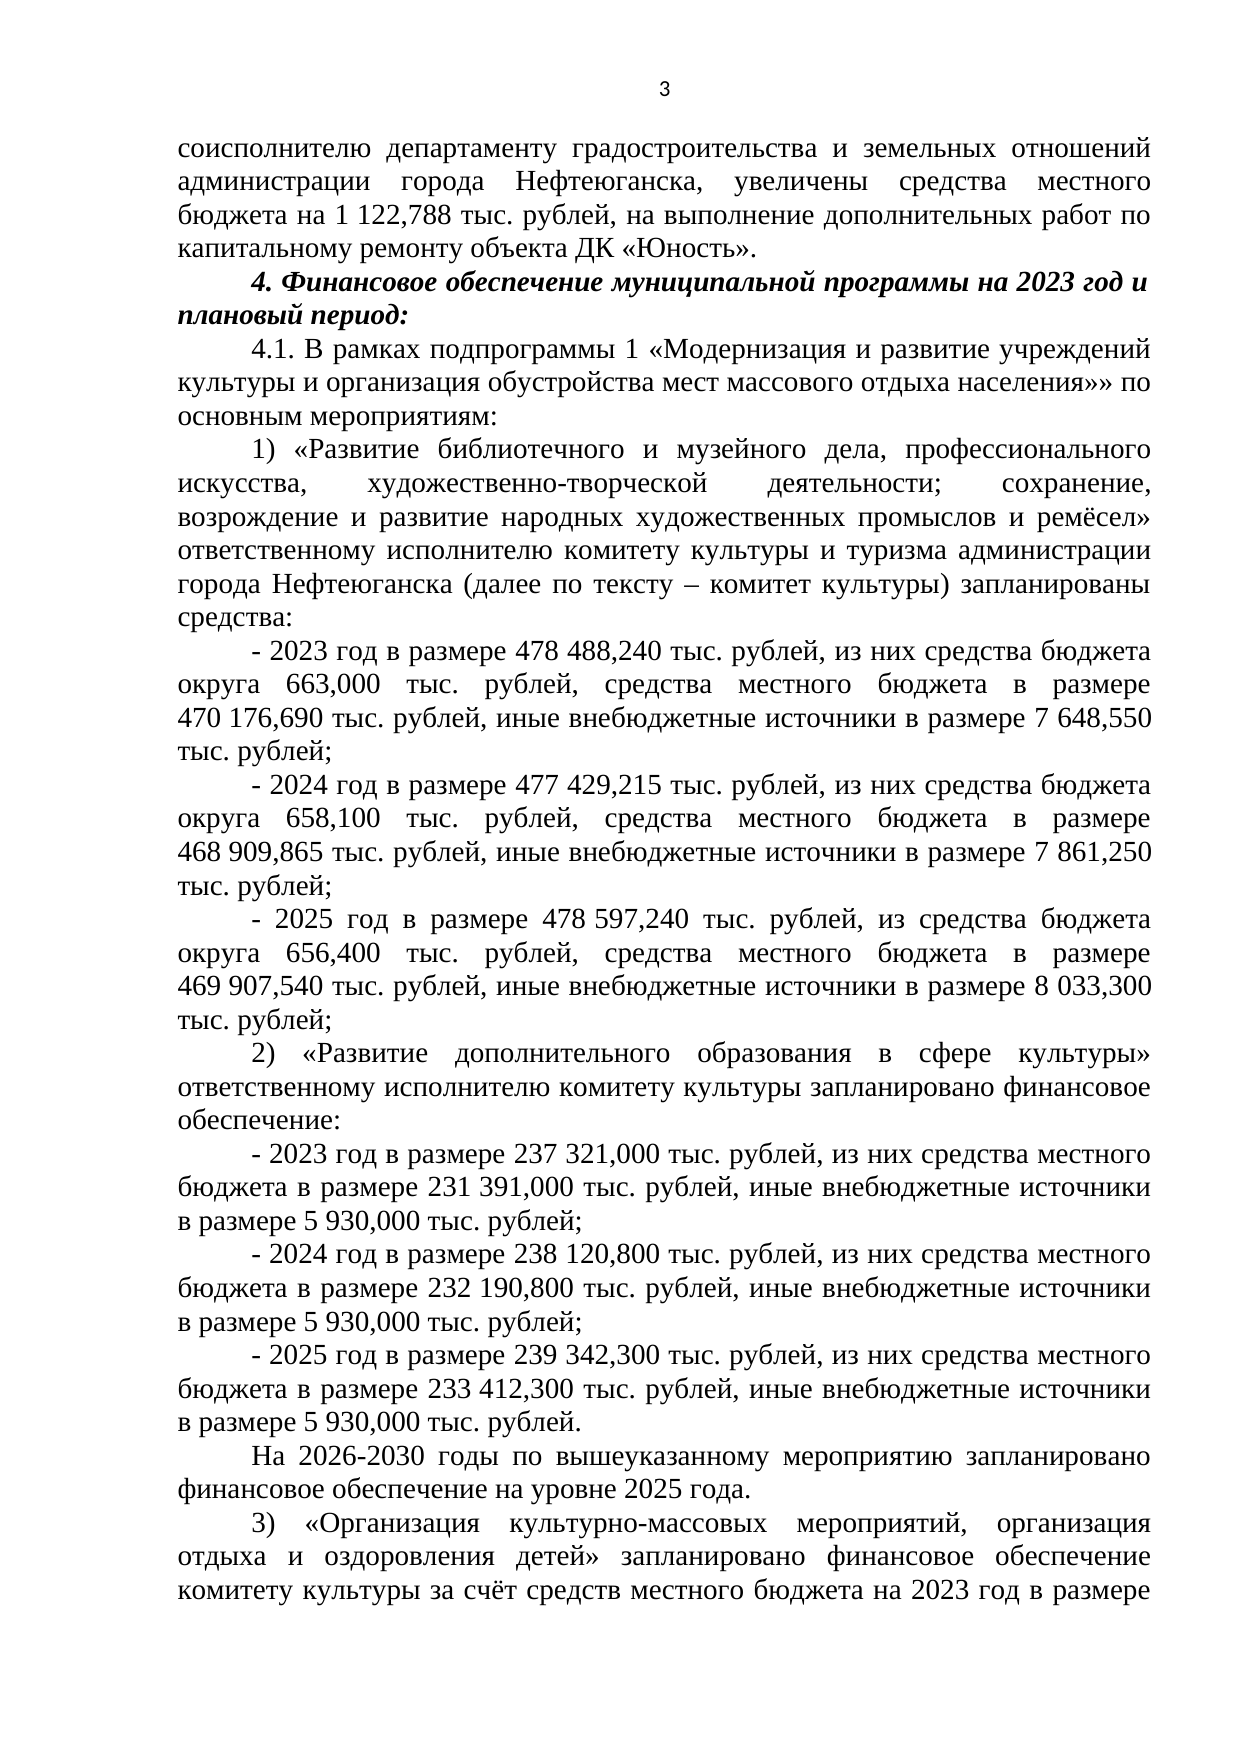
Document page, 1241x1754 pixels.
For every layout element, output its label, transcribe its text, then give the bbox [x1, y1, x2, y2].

text 2) «Развитие дополнительного образования в сфере культуры» ответственному исполнителю комитету культуры запланировано финансовое обеспечение: [177, 1035, 1152, 1136]
text - 2023 год в размере 478 488,240 тыс. рублей, из них средства бюджета округа 663,000 тыс. рублей, средства местного бюджета в размере 470 176,690 тыс. рублей, иные внебюджетные источники в размере 7 648,550 тыс. рублей; [177, 633, 1152, 767]
text - 2025 год в размере 478 597,240 тыс. рублей, из средства бюджета округа 656,400 тыс. рублей, средства местного бюджета в размере 469 907,540 тыс. рублей, иные внебюджетные источники в размере 8 033,300 тыс. рублей; [177, 901, 1152, 1035]
text - 2023 год в размере 237 321,000 тыс. рублей, из них средства местного бюджета в размере 231 391,000 тыс. рублей, иные внебюджетные источники в размере 5 930,000 тыс. рублей; [177, 1136, 1152, 1237]
text - 2025 год в размере 239 342,300 тыс. рублей, из них средства местного бюджета в размере 233 412,300 тыс. рублей, иные внебюджетные источники в размере 5 930,000 тыс. рублей. [177, 1337, 1152, 1438]
text На 2026-2030 годы по вышеуказанному мероприятию запланировано финансовое обеспечение на уровне 2025 года. [177, 1438, 1152, 1505]
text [177, 1505, 1152, 1606]
text 4.1. В рамках подпрограммы 1 «Модернизация и развитие учреждений культуры и организация обустройства мест массового отдыха населения»» по основным мероприятиям: [177, 331, 1152, 432]
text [177, 130, 1152, 264]
text - 2024 год в размере 238 120,800 тыс. рублей, из них средства местного бюджета в размере 232 190,800 тыс. рублей, иные внебюджетные источники в размере 5 930,000 тыс. рублей; [177, 1237, 1152, 1337]
text 1) «Развитие библиотечного и музейного дела, профессионального искусства, художественно-творческой деятельности; сохранение, возрождение и развитие народных художественных промыслов и ремёсел» ответственному исполнителю комитету культуры и туризма администрации города Нефтеюганска (далее по тексту – комитет культуры) запланированы средства: [177, 432, 1152, 633]
text - 2024 год в размере 477 429,215 тыс. рублей, из них средства бюджета округа 658,100 тыс. рублей, средства местного бюджета в размере 468 909,865 тыс. рублей, иные внебюджетные источники в размере 7 861,250 тыс. рублей; [177, 767, 1152, 901]
text 4. Финансовое обеспечение муниципальной программы на 2023 год и плановый период: [177, 264, 1152, 331]
